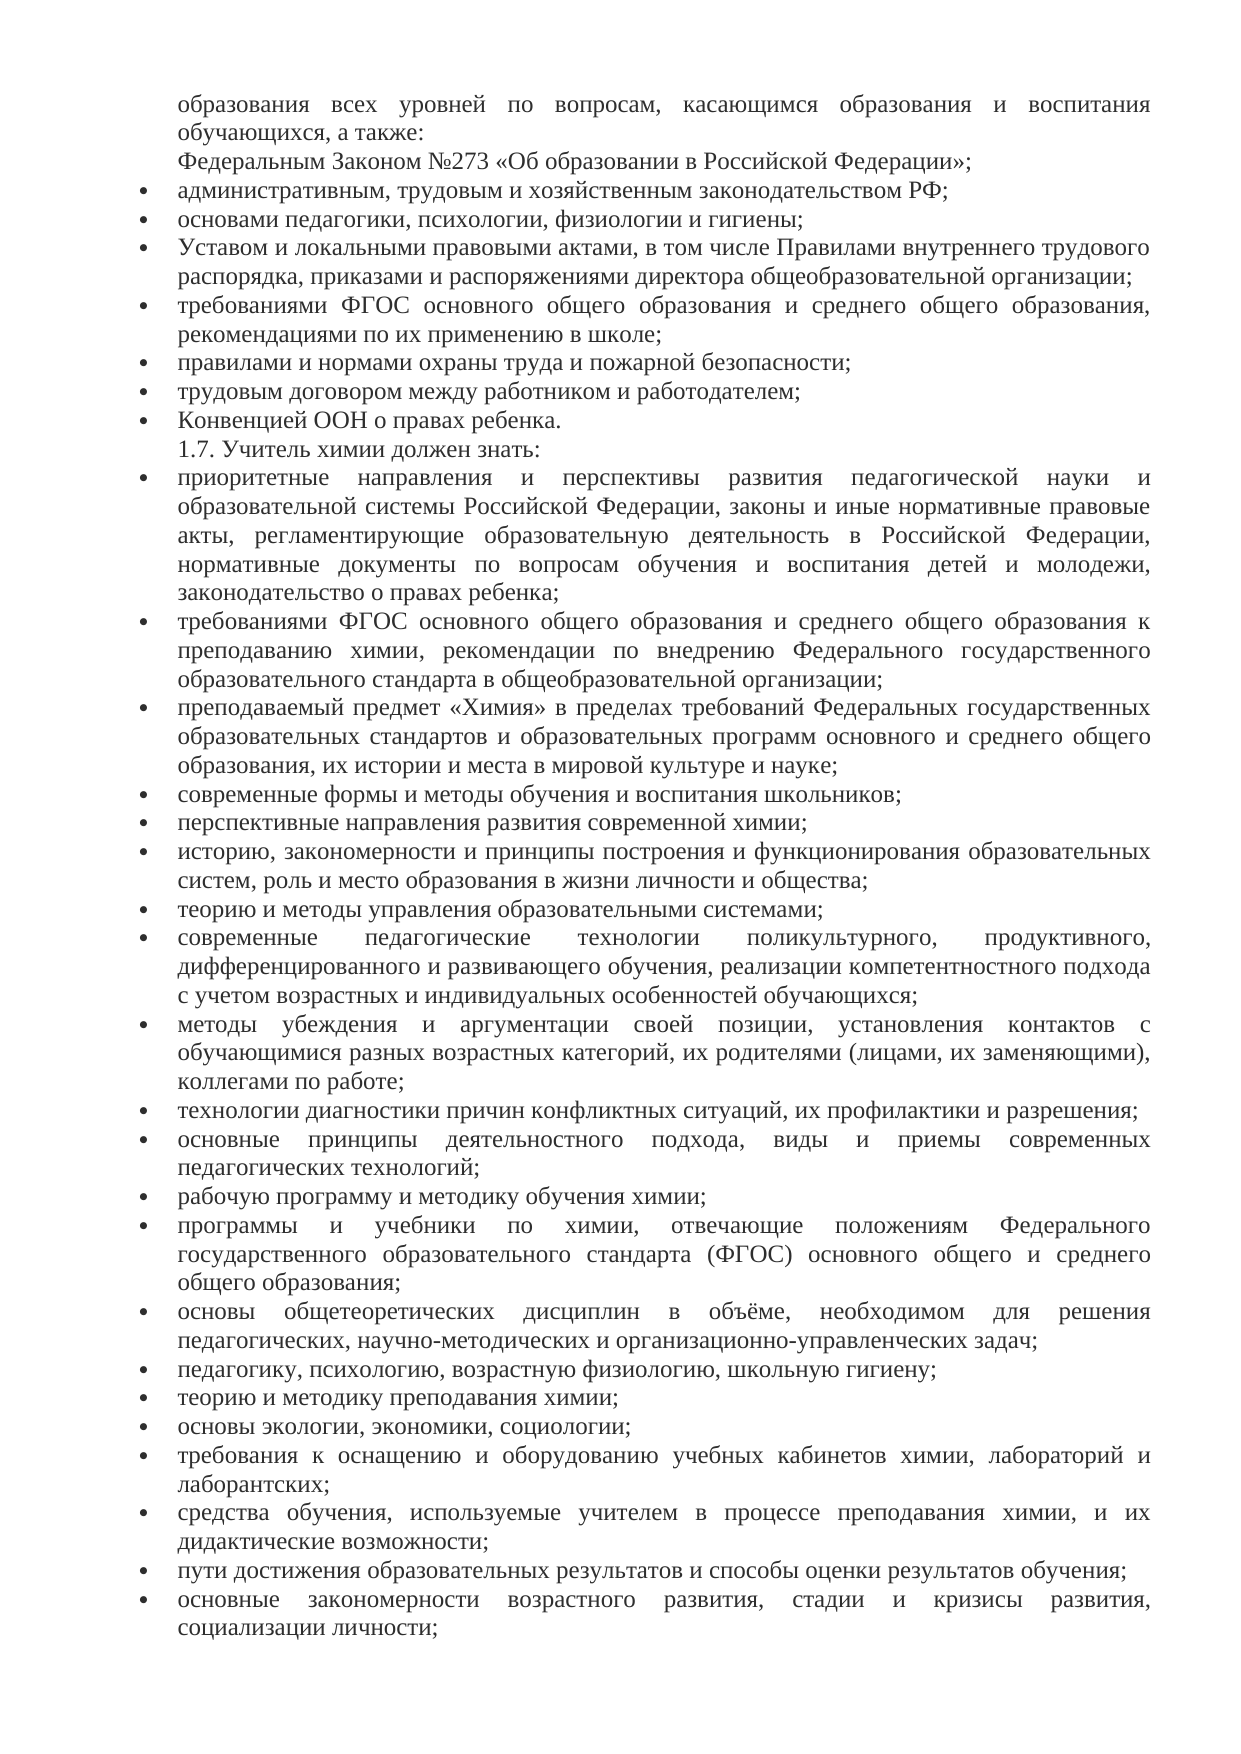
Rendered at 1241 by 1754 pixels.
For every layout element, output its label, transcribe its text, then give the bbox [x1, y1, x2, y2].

list педагогику, психологию, возрастную физиологию, школьную гигиену; [140, 1354, 1152, 1382]
list основы экологии, экономики, социологии; [140, 1411, 1152, 1440]
list Конвенцией ООН о правах ребенка. [140, 405, 1152, 434]
list технологии диагностики причин конфликтных ситуаций, их профилактики и разрешения; [140, 1095, 1152, 1124]
list современные формы и методы обучения и воспитания школьников; [140, 779, 1152, 807]
list пути достижения образовательных результатов и способы оценки результатов обучения; [140, 1555, 1152, 1584]
list Уставом и локальными правовыми актами, в том числе Правилами внутреннего трудового распорядка, приказами и распоряжениями директора общеобразовательной организации; [140, 232, 1152, 290]
list административным, трудовым и хозяйственным законодательством РФ; [140, 175, 1152, 204]
list правилами и нормами охраны труда и пожарной безопасности; [140, 347, 1152, 376]
list методы убеждения и аргументации своей позиции, установления контактов с обучающимися разных возрастных категорий, их родителями (лицами, их заменяющими), коллегами по работе; [140, 1009, 1152, 1095]
list требованиями ФГОС основного общего образования и среднего общего образования к преподаванию химии, рекомендации по внедрению Федерального государственного образовательного стандарта в общеобразовательной организации; [140, 606, 1152, 692]
list программы и учебники по химии, отвечающие положениям Федерального государственного образовательного стандарта (ФГОС) основного общего и среднего общего образования; [140, 1210, 1152, 1296]
list современные педагогические технологии поликультурного, продуктивного, дифференцированного и развивающего обучения, реализации компетентностного подхода с учетом возрастных и индивидуальных особенностей обучающихся; [140, 922, 1152, 1009]
list средства обучения, используемые учителем в процессе преподавания химии, и их дидактические возможности; [140, 1497, 1152, 1555]
list рабочую программу и методику обучения химии; [140, 1181, 1152, 1210]
list приоритетные направления и перспективы развития педагогической науки и образовательной системы Российской Федерации, законы и иные нормативные правовые акты, регламентирующие образовательную деятельность в Российской Федерации, нормативные документы по вопросам обучения и воспитания детей и молодежи, законодательство о правах ребенка; [140, 462, 1152, 606]
list основные принципы деятельностного подхода, виды и приемы современных педагогических технологий; [140, 1124, 1152, 1181]
list теорию и методы управления образовательными системами; [140, 894, 1152, 922]
text 1.7. Учитель химии должен знать: [177, 434, 1152, 462]
list основами педагогики, психологии, физиологии и гигиены; [140, 204, 1152, 232]
list требования к оснащению и оборудованию учебных кабинетов химии, лабораторий и лаборантских; [140, 1440, 1152, 1497]
list требованиями ФГОС основного общего образования и среднего общего образования, рекомендациями по их применению в школе; [140, 290, 1152, 347]
list основные закономерности возрастного развития, стадии и кризисы развития, социализации личности; [140, 1584, 1152, 1641]
list преподаваемый предмет «Химия» в пределах требований Федеральных государственных образовательных стандартов и образовательных программ основного и среднего общего образования, их истории и места в мировой культуре и науке; [140, 692, 1152, 779]
list историю, закономерности и принципы построения и функционирования образовательных систем, роль и место образования в жизни личности и общества; [140, 836, 1152, 894]
list теорию и методику преподавания химии; [140, 1382, 1152, 1411]
list основы общетеоретических дисциплин в объёме, необходимом для решения педагогических, научно-методических и организационно-управленческих задач; [140, 1296, 1152, 1354]
text Федеральным Законом №273 «Об образовании в Российской Федерации»; [177, 146, 1152, 175]
list трудовым договором между работником и работодателем; [140, 376, 1152, 405]
list перспективные направления развития современной химии; [140, 807, 1152, 836]
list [140, 89, 1152, 146]
